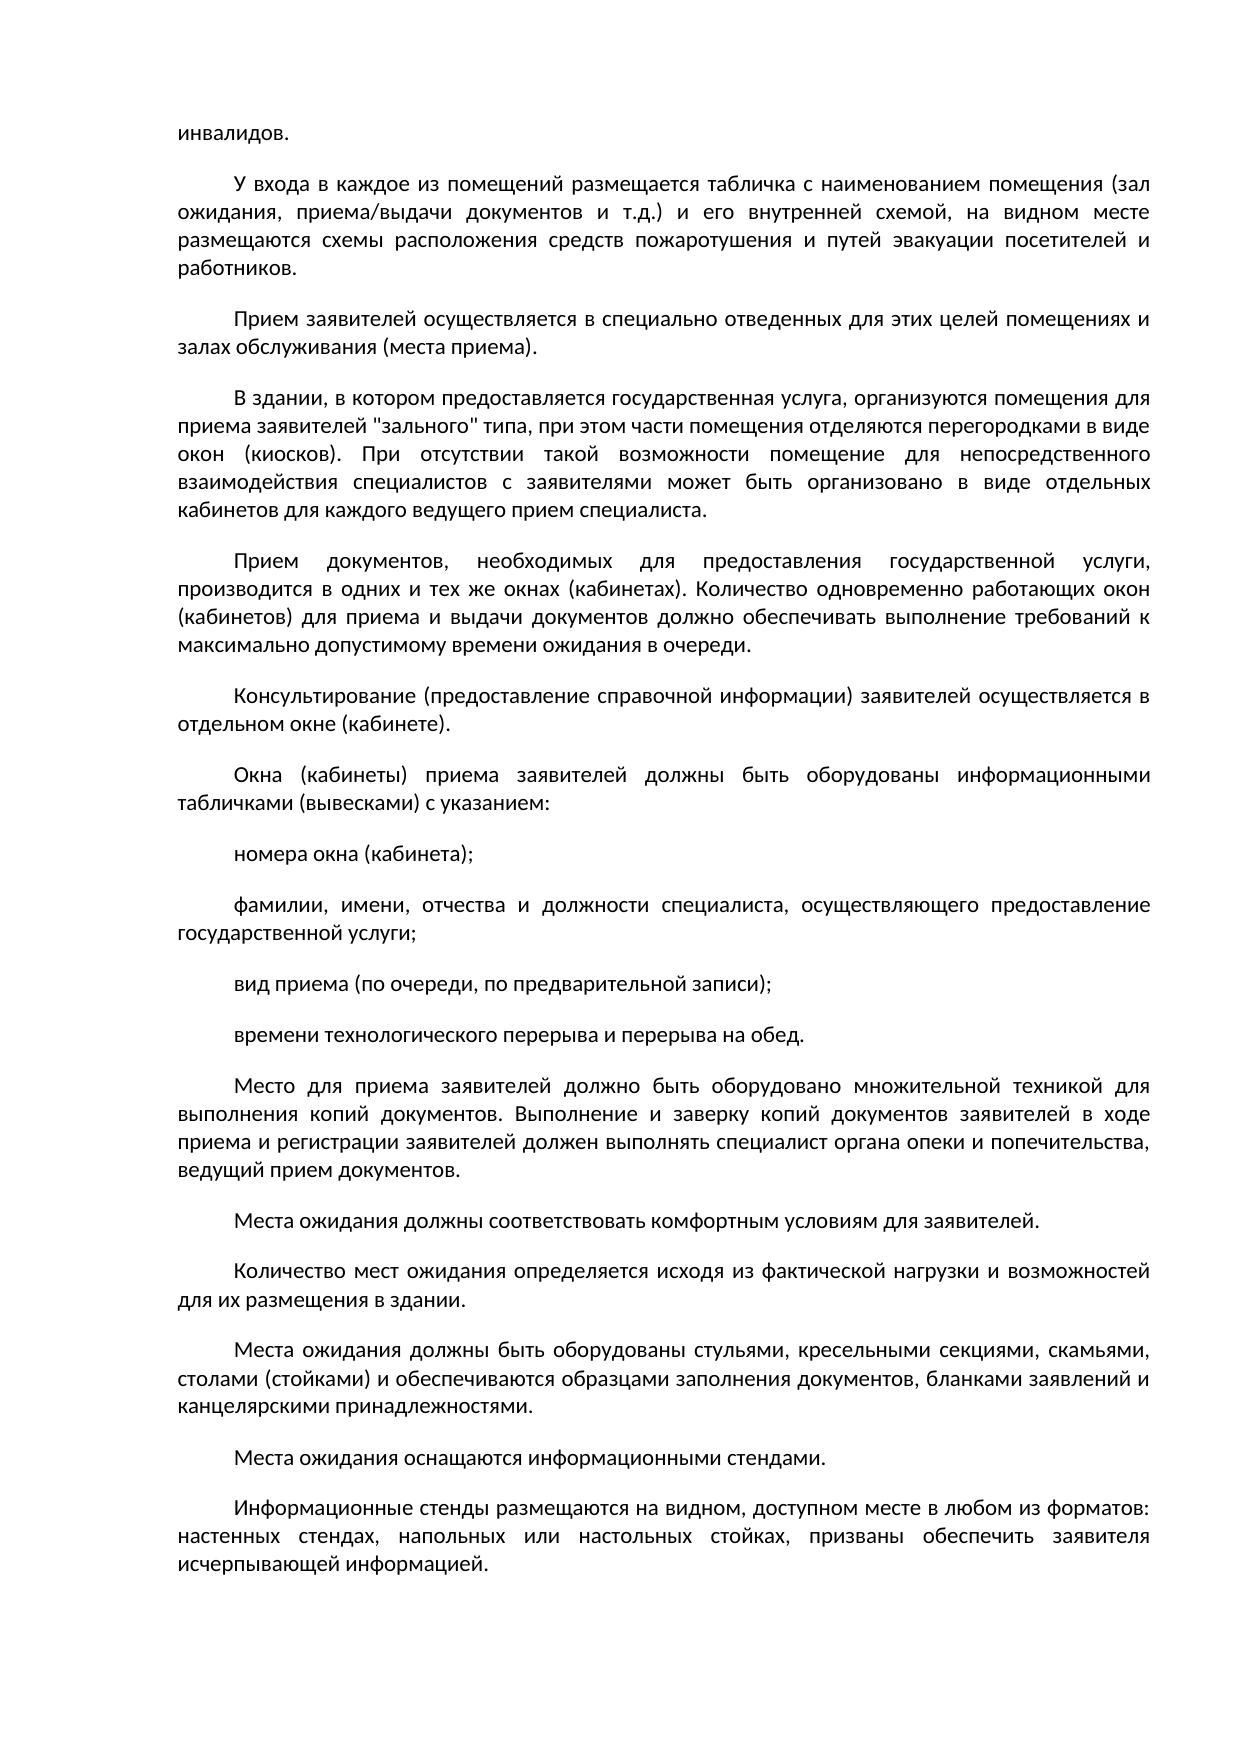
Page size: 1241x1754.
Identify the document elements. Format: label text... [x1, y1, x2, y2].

text Консультирование (предоставление справочной информации) заявителей осуществляется в отдельном окне (кабинете). [177, 681, 1152, 737]
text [177, 118, 1152, 146]
text Окна (кабинеты) приема заявителей должны быть оборудованы информационными табличками (вывесками) с указанием: [177, 760, 1152, 816]
text Место для приема заявителей должно быть оборудовано множительной техникой для выполнения копий документов. Выполнение и заверку копий документов заявителей в ходе приема и регистрации заявителей должен выполнять специалист органа опеки и попечительства, ведущий прием документов. [177, 1071, 1152, 1183]
text номера окна (кабинета); [177, 839, 1152, 867]
text Места ожидания должны соответствовать комфортным условиям для заявителей. [177, 1206, 1152, 1234]
text Количество мест ожидания определяется исходя из фактической нагрузки и возможностей для их размещения в здании. [177, 1257, 1152, 1313]
text В здании, в котором предоставляется государственная услуга, организуются помещения для приема заявителей "зального" типа, при этом части помещения отделяются перегородками в виде окон (киосков). При отсутствии такой возможности помещение для непосредственного взаимодействия специалистов с заявителями может быть организовано в виде отдельных кабинетов для каждого ведущего прием специалиста. [177, 383, 1152, 523]
text Прием заявителей осуществляется в специально отведенных для этих целей помещениях и залах обслуживания (места приема). [177, 304, 1152, 360]
text Прием документов, необходимых для предоставления государственной услуги, производится в одних и тех же окнах (кабинетах). Количество одновременно работающих окон (кабинетов) для приема и выдачи документов должно обеспечивать выполнение требований к максимально допустимому времени ожидания в очереди. [177, 546, 1152, 658]
text времени технологического перерыва и перерыва на обед. [177, 1020, 1152, 1048]
text У входа в каждое из помещений размещается табличка с наименованием помещения (зал ожидания, приема/выдачи документов и т.д.) и его внутренней схемой, на видном месте размещаются схемы расположения средств пожаротушения и путей эвакуации посетителей и работников. [177, 169, 1152, 281]
text вид приема (по очереди, по предварительной записи); [177, 969, 1152, 997]
text Информационные стенды размещаются на видном, доступном месте в любом из форматов: настенных стендах, напольных или настольных стойках, призваны обеспечить заявителя исчерпывающей информацией. [177, 1493, 1152, 1578]
text Места ожидания должны быть оборудованы стульями, кресельными секциями, скамьями, столами (стойками) и обеспечиваются образцами заполнения документов, бланками заявлений и канцелярскими принадлежностями. [177, 1336, 1152, 1420]
text фамилии, имени, отчества и должности специалиста, осуществляющего предоставление государственной услуги; [177, 890, 1152, 946]
text Места ожидания оснащаются информационными стендами. [177, 1443, 1152, 1471]
